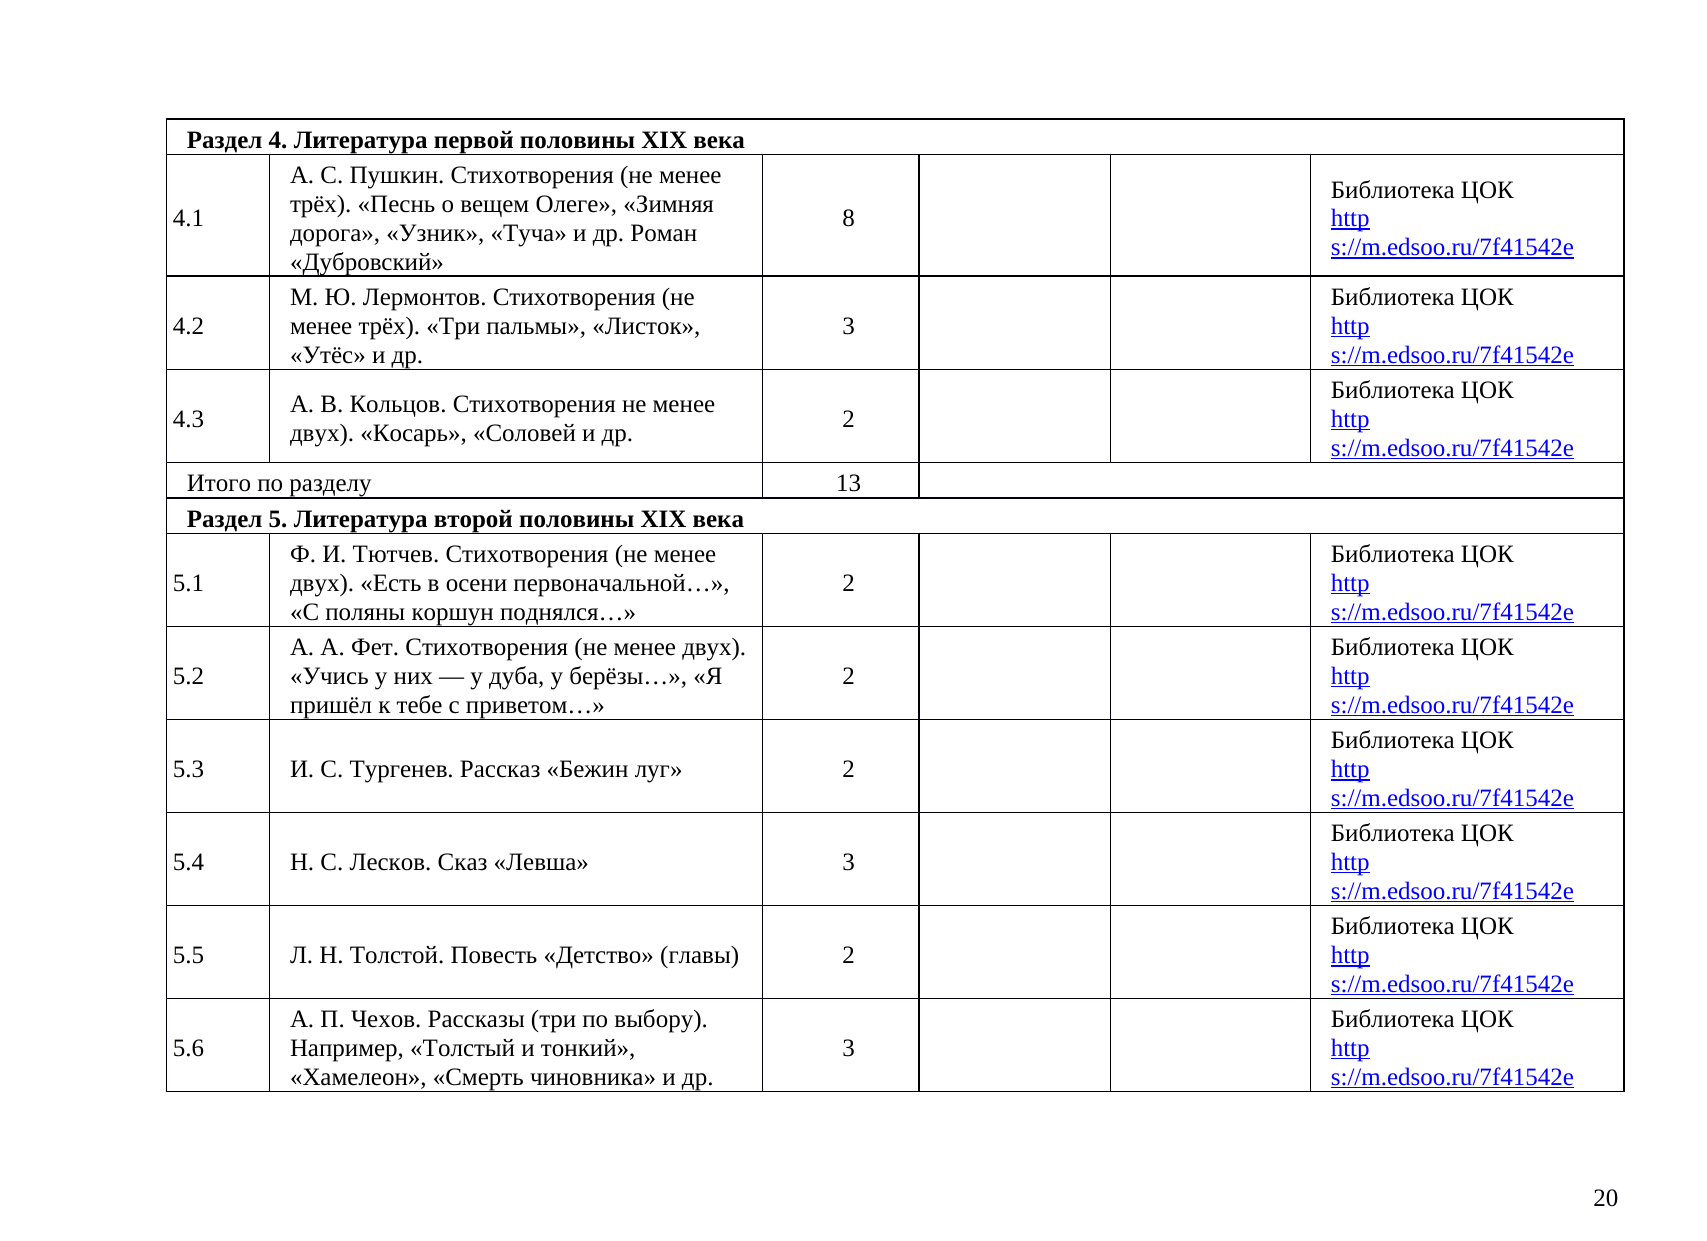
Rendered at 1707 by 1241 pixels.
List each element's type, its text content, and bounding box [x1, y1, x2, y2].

table_cell Ф. И. Тютчев. Стихотворения (не менее двух). «Есть в осени первоначальной…», «С поляны коршун поднялся…» [270, 534, 762, 626]
table_cell 2 [763, 370, 918, 461]
table_cell Библиотека ЦОК https://m.edsoo.ru/7f41542e [1311, 370, 1623, 461]
table_cell [1111, 813, 1310, 904]
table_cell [1311, 999, 1623, 1091]
table_cell Итого по разделу [167, 463, 762, 497]
table_cell 3 [763, 999, 918, 1091]
table_cell Библиотека ЦОК https://m.edsoo.ru/7f41542e [1311, 813, 1623, 904]
table_cell 2 [763, 906, 918, 998]
table_cell 4.2 [167, 277, 269, 368]
table_cell [920, 720, 1110, 812]
table_cell [920, 627, 1110, 718]
table_cell И. С. Тургенев. Рассказ «Бежин луг» [270, 720, 762, 812]
table_cell А. А. Фет. Стихотворения (не менее двух). «Учись у них — у дуба, у берёзы…», «Я пришёл к тебе с приветом…» [270, 627, 762, 718]
table_cell [1111, 999, 1310, 1091]
table_cell 8 [763, 155, 918, 275]
table_cell [1111, 370, 1310, 461]
table_cell 5.5 [167, 906, 269, 998]
table_cell [1111, 277, 1310, 368]
table_cell 5.4 [167, 813, 269, 904]
table_cell Библиотека ЦОК https://m.edsoo.ru/7f41542e [1311, 277, 1623, 368]
table_cell 5.2 [167, 627, 269, 718]
table_cell [920, 999, 1110, 1091]
table_cell [920, 534, 1110, 626]
table_cell Библиотека ЦОК https://m.edsoo.ru/7f41542e [1311, 534, 1623, 626]
table_cell Библиотека ЦОК https://m.edsoo.ru/7f41542e [1311, 627, 1623, 718]
table_cell Н. С. Лесков. Сказ «Левша» [270, 813, 762, 904]
table_cell Библиотека ЦОК https://m.edsoo.ru/7f41542e [1311, 720, 1623, 812]
table_cell [1111, 534, 1310, 626]
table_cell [1311, 155, 1623, 275]
table_cell [1111, 155, 1310, 275]
table_cell [920, 906, 1110, 998]
table_cell М. Ю. Лермонтов. Стихотворения (не менее трёх). «Три пальмы», «Листок», «Утёс» и др. [270, 277, 762, 368]
table_cell [1111, 906, 1310, 998]
table_cell А. В. Кольцов. Стихотворения не менее двух). «Косарь», «Соловей и др. [270, 370, 762, 461]
table_cell Л. Н. Толстой. Повесть «Детство» (главы) [270, 906, 762, 998]
table_cell [920, 155, 1110, 275]
table_cell 2 [763, 720, 918, 812]
table_cell 13 [763, 463, 918, 497]
table_cell 3 [763, 277, 918, 368]
table_cell 5.1 [167, 534, 269, 626]
table_cell 4.1 [167, 155, 269, 275]
table_cell 3 [763, 813, 918, 904]
table_cell [1111, 627, 1310, 718]
table_cell А. С. Пушкин. Стихотворения (не менее трёх). «Песнь о вещем Олеге», «Зимняя дорога», «Узник», «Туча» и др. Роман «Дубровский» [270, 155, 762, 275]
table_cell Раздел 4. Литература первой половины XIX века [167, 120, 1623, 154]
table_cell А. П. Чехов. Рассказы (три по выбору). Например, «Толстый и тонкий», «Хамелеон», «Смерть чиновника» и др. [270, 999, 762, 1091]
table_cell 5.3 [167, 720, 269, 812]
table_cell 5.6 [167, 999, 269, 1091]
table_cell [1111, 720, 1310, 812]
table_cell [920, 370, 1110, 461]
table_cell Библиотека ЦОК https://m.edsoo.ru/7f41542e [1311, 906, 1623, 998]
table_cell 2 [763, 627, 918, 718]
table_cell [920, 813, 1110, 904]
table_cell 2 [763, 534, 918, 626]
table_cell Раздел 5. Литература второй половины XIX века [167, 499, 1623, 532]
table_cell 4.3 [167, 370, 269, 461]
table_cell [920, 277, 1110, 368]
table_cell [920, 463, 1623, 497]
